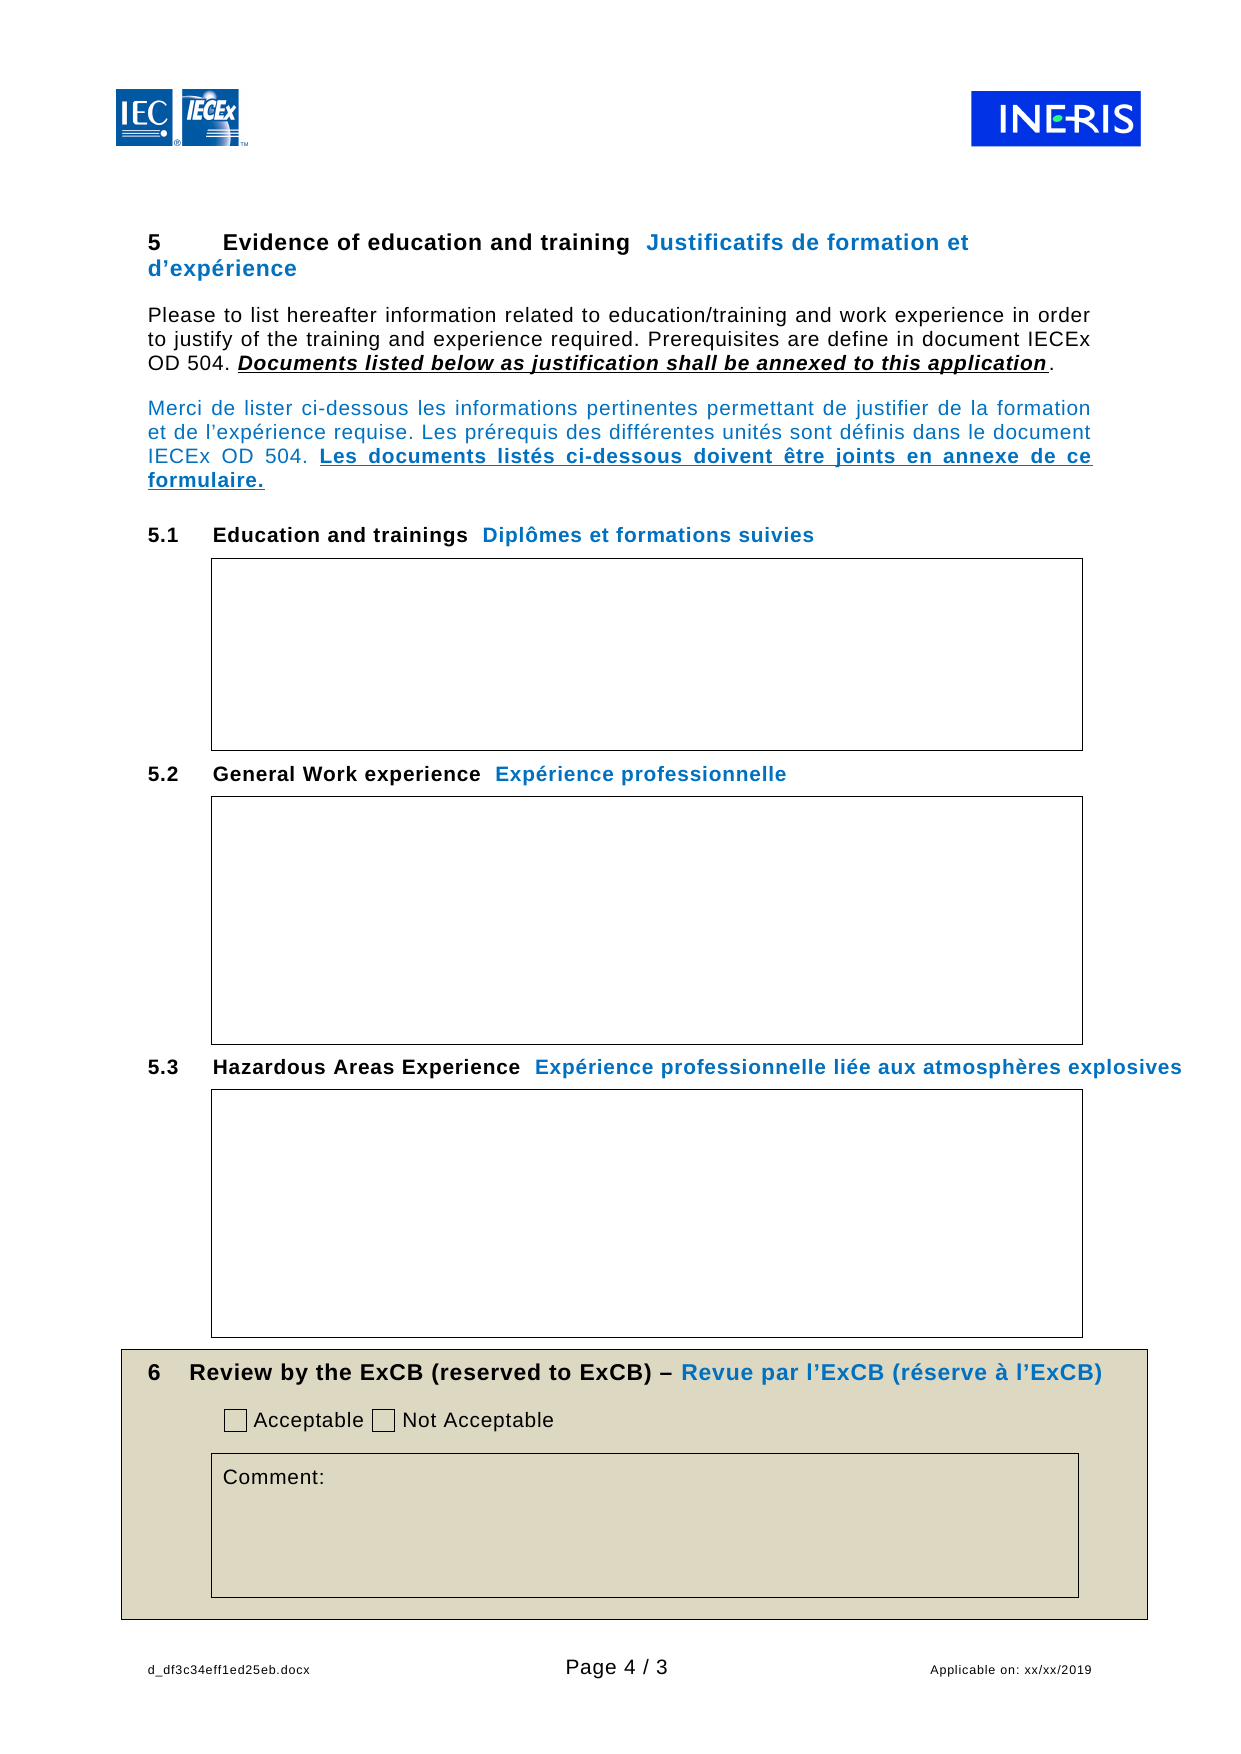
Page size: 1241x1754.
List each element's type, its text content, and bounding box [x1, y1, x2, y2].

subtitle General Work experience Expérience professionnelle [148, 761, 1092, 785]
subtitle Hazardous Areas Experience Expérience professionnelle liée aux atmosphères explosives [148, 1055, 1196, 1079]
table_header Comment: [212, 1454, 1078, 1597]
subtitle Review by the ExCB (reserved to ExCB) – Revue par l’ExCB (réserve à l’ExCB) [148, 1359, 1107, 1385]
text Please to list hereafter information related to education/training and work experience in order to justify of the training and experience required. Prerequisites are define in document IECEx OD 504. Documents listed below as justification shall be annexed to this application. [148, 303, 1092, 375]
subtitle Education and trainings Diplômes et formations suivies [148, 523, 1092, 547]
picture [116, 89, 248, 146]
table_header [212, 1090, 1082, 1337]
text Acceptable Not Acceptable [223, 1408, 1092, 1432]
table_header [212, 559, 1082, 750]
text Merci de lister ci-dessous les informations pertinentes permettant de justifier de la formation et de l’expérience requise. Les prérequis des différentes unités sont définis dans le document IECEx OD 504. Les documents listés ci-dessous doivent être joints en annexe de ce formulaire. [148, 396, 1092, 492]
table_header [212, 797, 1082, 1043]
subtitle Evidence of education and training Justificatifs de formation et d’expérience [148, 229, 1092, 281]
picture [971, 91, 1141, 147]
